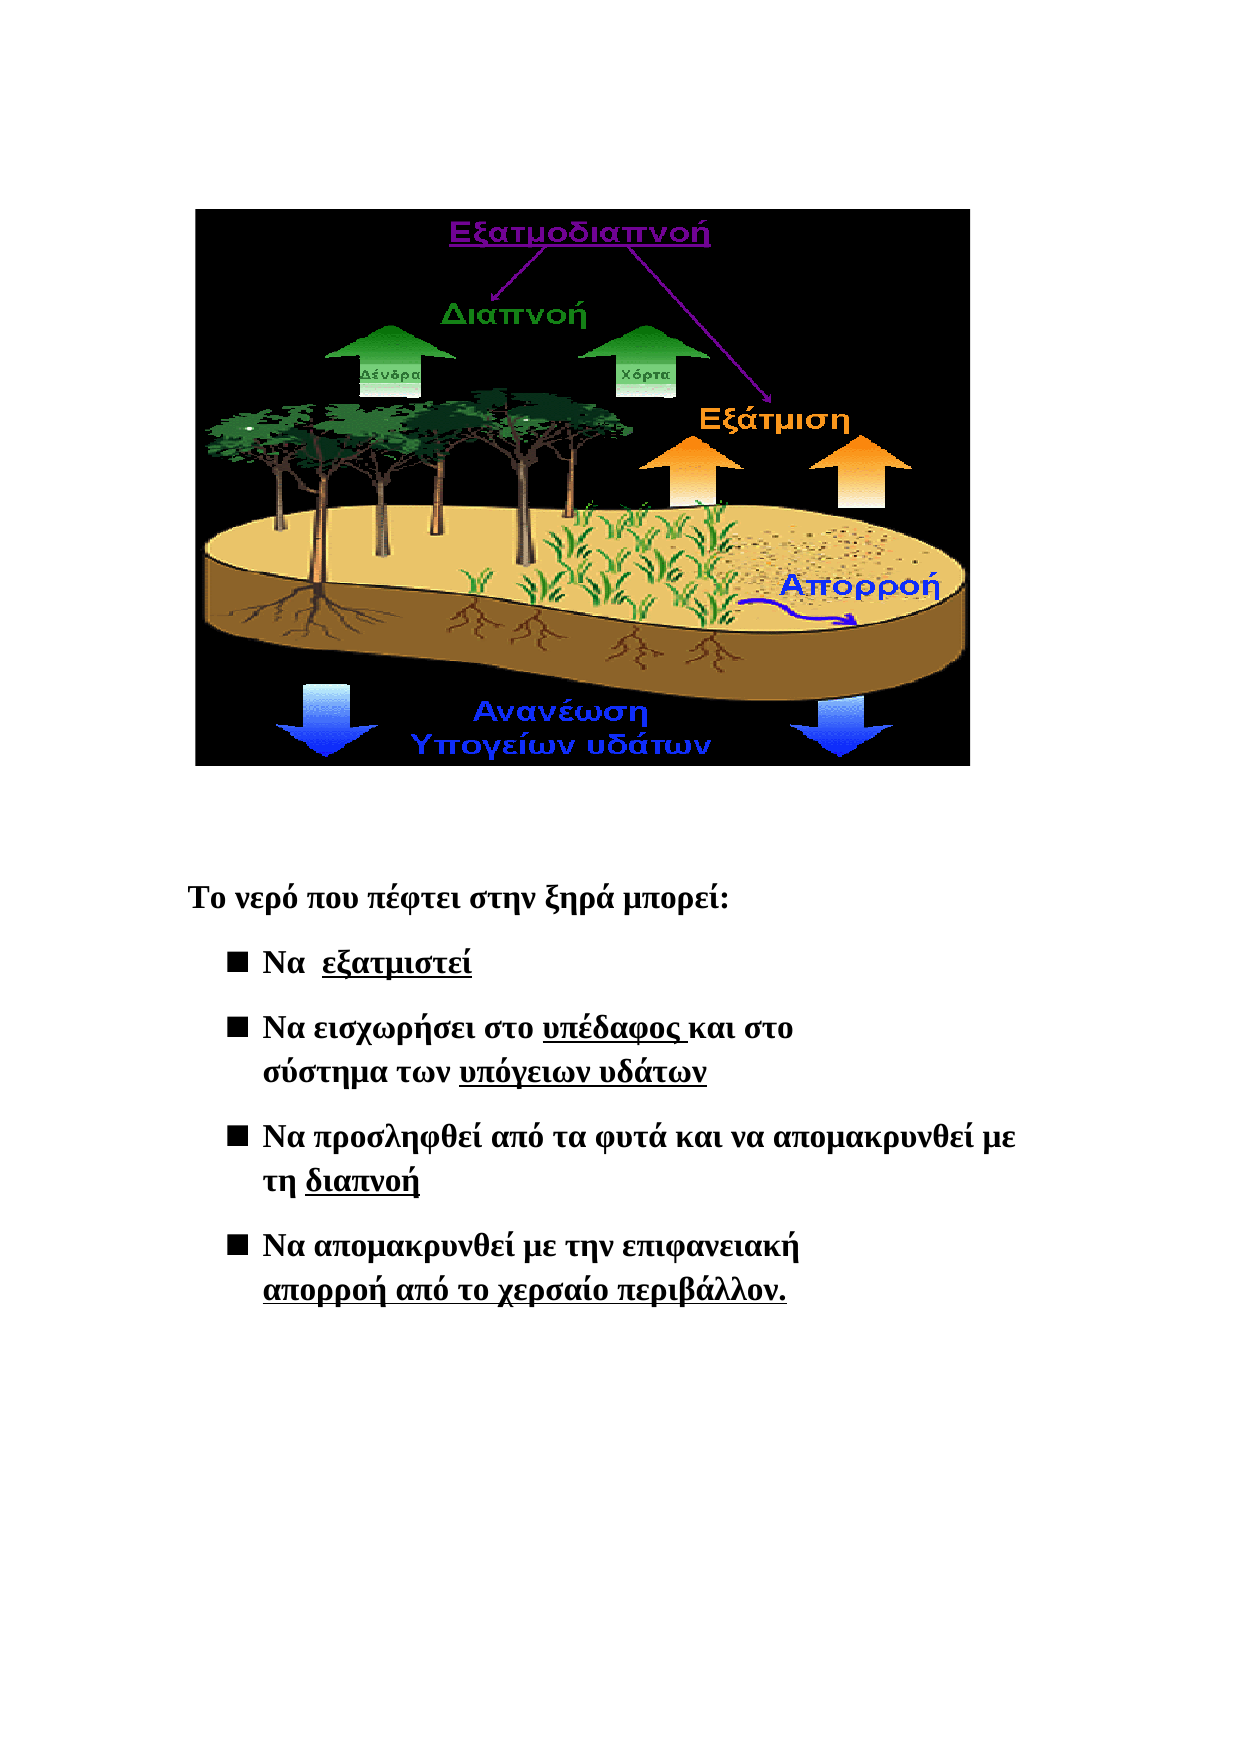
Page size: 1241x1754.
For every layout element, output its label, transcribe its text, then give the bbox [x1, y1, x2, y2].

list Να εισχωρήσει στο υπέδαφος και στο σύστημα των υπόγειων υδάτων [225, 1007, 1053, 1090]
picture [195, 209, 971, 766]
text To νερό που πέφτει στην ξηρά μπορεί: [187, 878, 1053, 916]
list Να απομακρυνθεί με την επιφανειακή απορροή από το χερσαίο περιβάλλον. [225, 1225, 1053, 1308]
list Να προσληφθεί από τα φυτά και να απομακρυνθεί με τη διαπνοή [225, 1116, 1053, 1199]
list Να εξατμιστεί [225, 943, 1053, 981]
